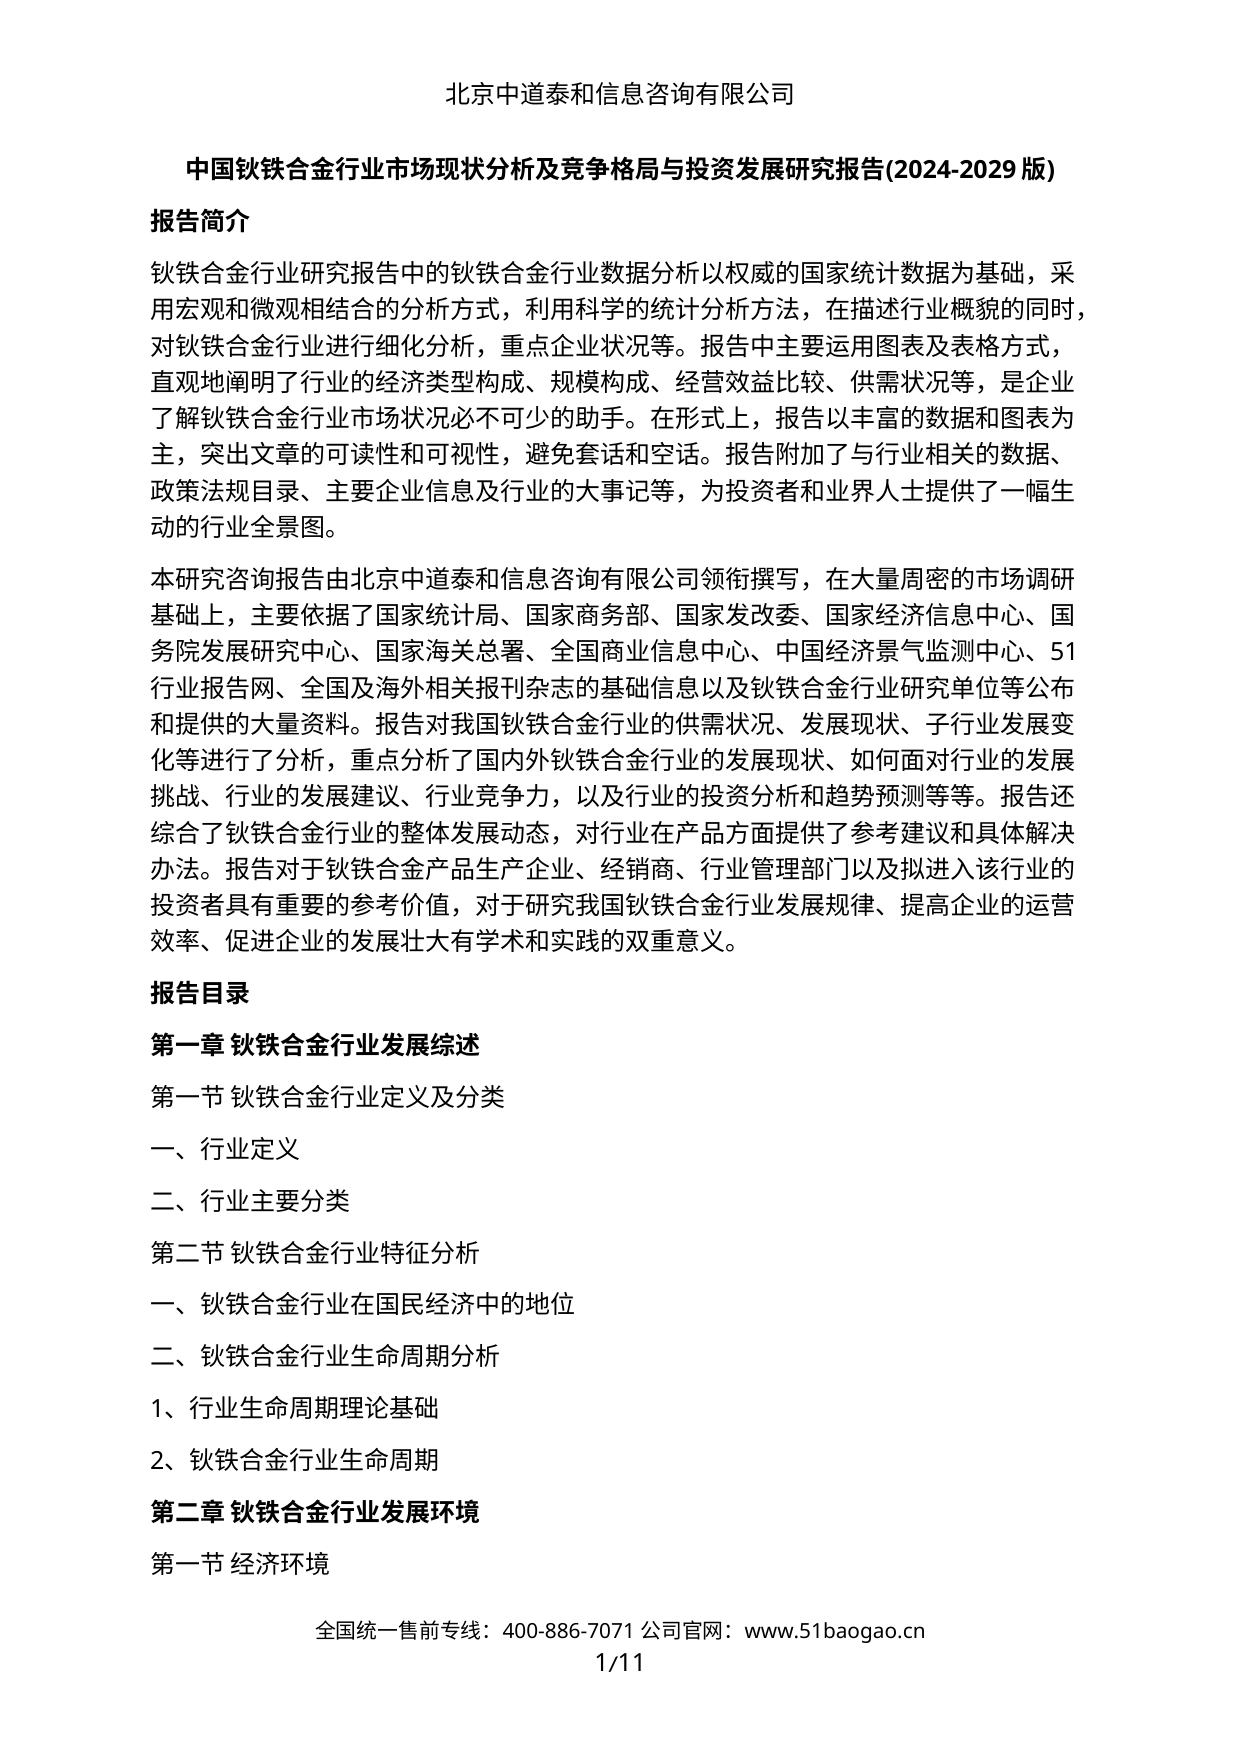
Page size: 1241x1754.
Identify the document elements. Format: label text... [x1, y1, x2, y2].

text 报告简介 [150, 202, 1090, 238]
text 报告目录 [150, 974, 1090, 1010]
text 2、钬铁合金行业生命周期 [150, 1441, 1090, 1477]
text 中国钬铁合金行业市场现状分析及竞争格局与投资发展研究报告(2024-2029版) [150, 150, 1090, 186]
text 第一章 钬铁合金行业发展综述 [150, 1026, 1090, 1062]
text 第一节 钬铁合金行业定义及分类 [150, 1077, 1090, 1114]
text 一、钬铁合金行业在国民经济中的地位 [150, 1285, 1090, 1321]
text 第二节 钬铁合金行业特征分析 [150, 1233, 1090, 1269]
text 钬铁合金行业研究报告中的钬铁合金行业数据分析以权威的国家统计数据为基础，采用宏观和微观相结合的分析方式，利用科学的统计分析方法，在描述行业概貌的同时，对钬铁合金行业进行细化分析，重点企业状况等。报告中主要运用图表及表格方式，直观地阐明了行业的经济类型构成、规模构成、经营效益比较、供需状况等，是企业了解钬铁合金行业市场状况必不可少的助手。在形式上，报告以丰富的数据和图表为主，突出文章的可读性和可视性，避免套话和空话。报告附加了与行业相关的数据、政策法规目录、主要企业信息及行业的大事记等，为投资者和业界人士提供了一幅生动的行业全景图。 [150, 254, 1090, 544]
text 二、行业主要分类 [150, 1181, 1090, 1217]
text 二、钬铁合金行业生命周期分析 [150, 1337, 1090, 1373]
text 一、行业定义 [150, 1129, 1090, 1166]
text 本研究咨询报告由北京中道泰和信息咨询有限公司领衔撰写，在大量周密的市场调研基础上，主要依据了国家统计局、国家商务部、国家发改委、国家经济信息中心、国务院发展研究中心、国家海关总署、全国商业信息中心、中国经济景气监测中心、51行业报告网、全国及海外相关报刊杂志的基础信息以及钬铁合金行业研究单位等公布和提供的大量资料。报告对我国钬铁合金行业的供需状况、发展现状、子行业发展变化等进行了分析，重点分析了国内外钬铁合金行业的发展现状、如何面对行业的发展挑战、行业的发展建议、行业竞争力，以及行业的投资分析和趋势预测等等。报告还综合了钬铁合金行业的整体发展动态，对行业在产品方面提供了参考建议和具体解决办法。报告对于钬铁合金产品生产企业、经销商、行业管理部门以及拟进入该行业的投资者具有重要的参考价值，对于研究我国钬铁合金行业发展规律、提高企业的运营效率、促进企业的发展壮大有学术和实践的双重意义。 [150, 559, 1090, 958]
text 第二章 钬铁合金行业发展环境 [150, 1492, 1090, 1529]
text 第一节 经济环境 [150, 1544, 1090, 1581]
text 1、行业生命周期理论基础 [150, 1389, 1090, 1425]
